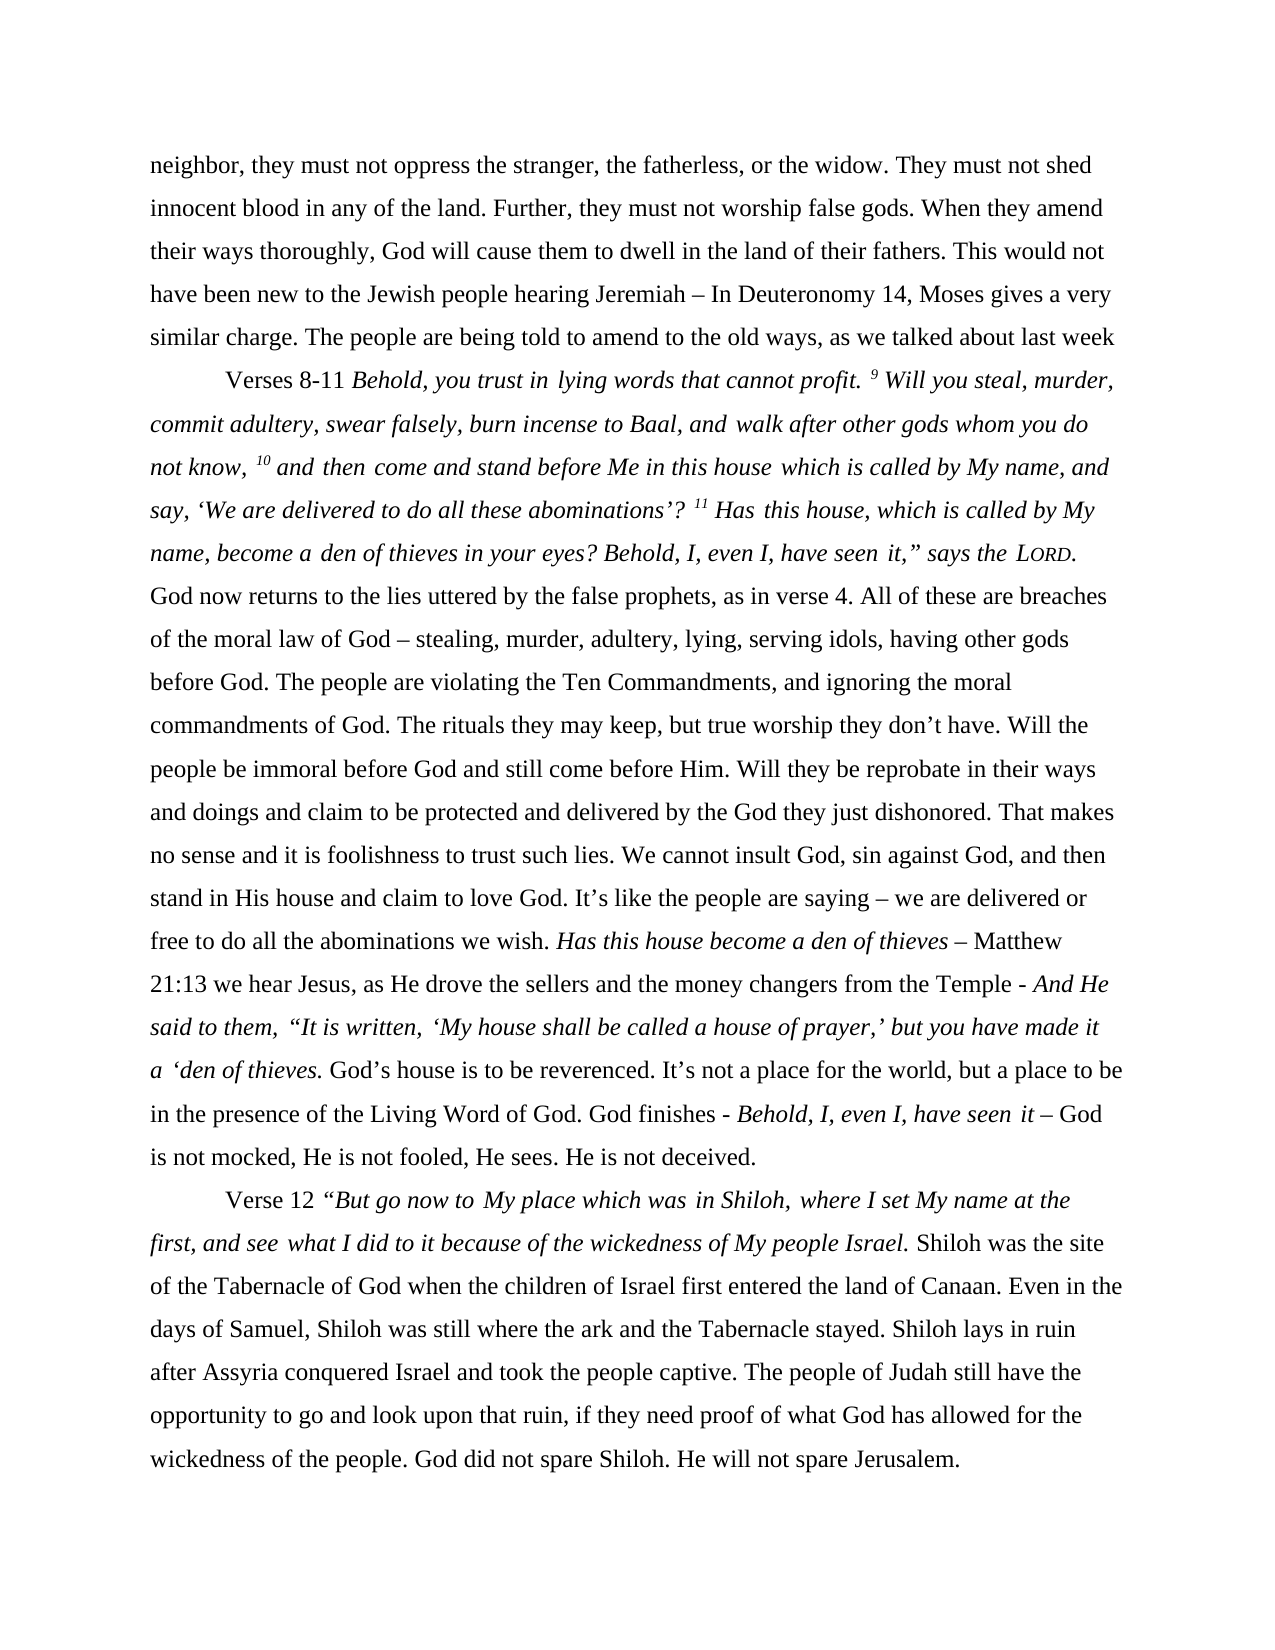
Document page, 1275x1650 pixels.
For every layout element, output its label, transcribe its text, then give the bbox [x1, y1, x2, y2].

text Verses 8-11 Behold, you trust in lying words that cannot profit. 9 Will you steal, murder, commit adultery, swear falsely, burn incense to Baal, and walk after other gods whom you do not know, 10 and then come and stand before Me in this house which is called by My name, and say, ‘We are delivered to do all these abominations’? 11 Has this house, which is called by My name, become a den of thieves in your eyes? Behold, I, even I, have seen it,” says the Lord. God now returns to the lies uttered by the false prophets, as in verse 4. All of these are breaches of the moral law of God – stealing, murder, adultery, lying, serving idols, having other gods before God. The people are violating the Ten Commandments, and ignoring the moral commandments of God. The rituals they may keep, but true worship they don’t have. Will the people be immoral before God and still come before Him. Will they be reprobate in their ways and doings and claim to be protected and delivered by the God they just dishonored. That makes no sense and it is foolishness to trust such lies. We cannot insult God, sin against God, and then stand in His house and claim to love God. It’s like the people are saying – we are delivered or free to do all the abominations we wish. Has this house become a den of thieves – Matthew 21:13 we hear Jesus, as He drove the sellers and the money changers from the Temple - And He said to them, “It is written, ‘My house shall be called a house of prayer,’ but you have made it a ‘den of thieves. God’s house is to be reverenced. It’s not a place for the world, but a place to be in the presence of the Living Word of God. God finishes - Behold, I, even I, have seen it – God is not mocked, He is not fooled, He sees. He is not deceived. [150, 366, 1125, 1171]
text Verse 12 “But go now to My place which was in Shiloh, where I set My name at the first, and see what I did to it because of the wickedness of My people Israel. Shiloh was the site of the Tabernacle of God when the children of Israel first entered the land of Canaan. Even in the days of Samuel, Shiloh was still where the ark and the Tabernacle stayed. Shiloh lays in ruin after Assyria conquered Israel and took the people captive. The people of Judah still have the opportunity to go and look upon that ruin, if they need proof of what God has allowed for the wickedness of the people. God did not spare Shiloh. He will not spare Jerusalem. [150, 1185, 1125, 1472]
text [150, 150, 1125, 351]
